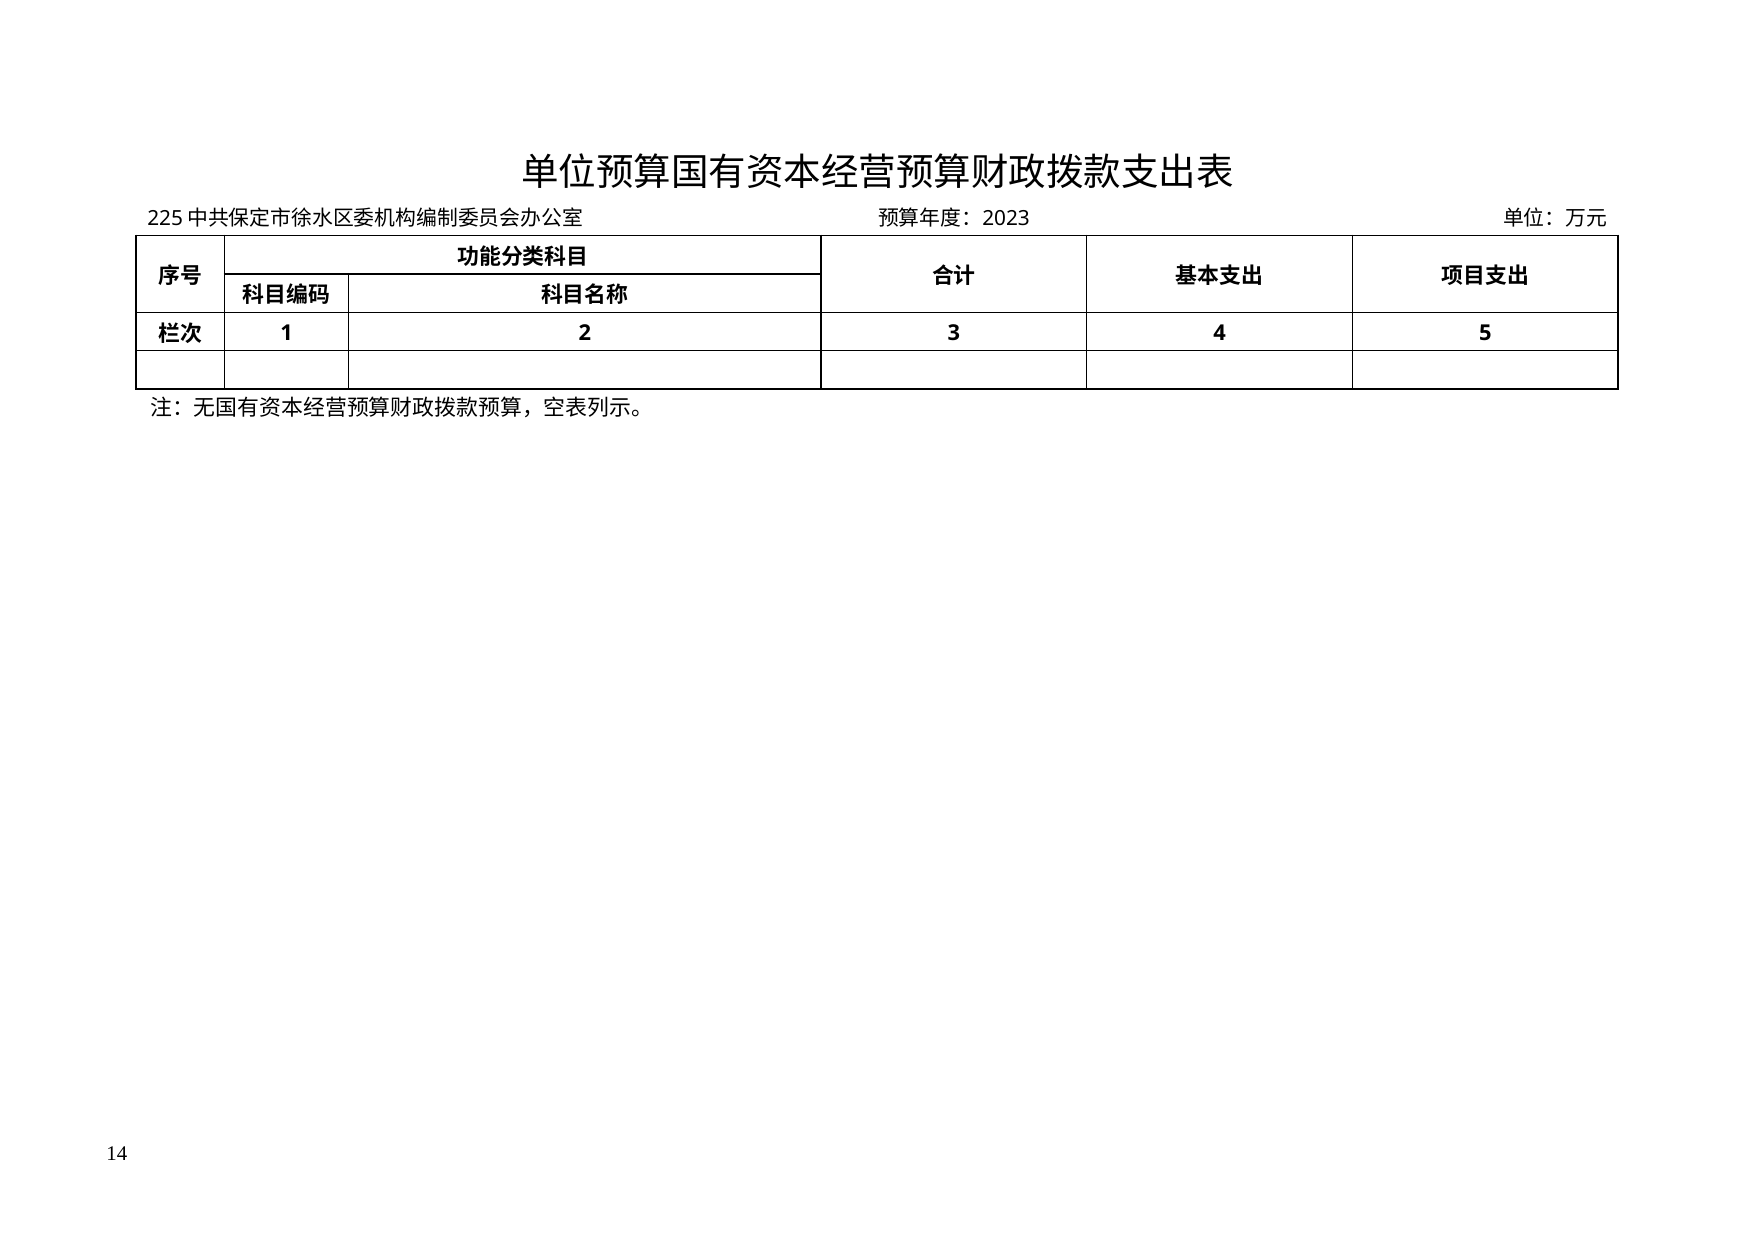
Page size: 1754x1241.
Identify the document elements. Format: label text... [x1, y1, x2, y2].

table_cell 合计 [822, 236, 1086, 311]
table_header 预算年度：2023 [822, 198, 1086, 234]
table_cell [1087, 351, 1352, 388]
table_cell 栏次 [137, 313, 224, 350]
table_header 单位：万元 [1087, 198, 1617, 234]
table_cell [1353, 351, 1617, 388]
table_cell 4 [1087, 313, 1352, 350]
text 注：无国有资本经营预算财政拨款预算，空表列示。 [106, 390, 1648, 421]
table_cell 项目支出 [1353, 236, 1617, 311]
table_cell [225, 351, 348, 388]
table_cell 5 [1353, 313, 1617, 350]
table_cell [349, 351, 820, 388]
table_cell [137, 351, 224, 388]
table_cell 3 [822, 313, 1086, 350]
table_cell [822, 351, 1086, 388]
text 单位预算国有资本经营预算财政拨款支出表 [106, 142, 1648, 196]
table_header 225中共保定市徐水区委机构编制委员会办公室 [137, 198, 820, 234]
table_cell 科目编码 [225, 275, 348, 311]
table_cell 科目名称 [349, 275, 820, 311]
table_cell 基本支出 [1087, 236, 1352, 311]
table_cell 功能分类科目 [225, 236, 820, 273]
table_cell 1 [225, 313, 348, 350]
table_cell 2 [349, 313, 820, 350]
table_cell 序号 [137, 236, 224, 311]
